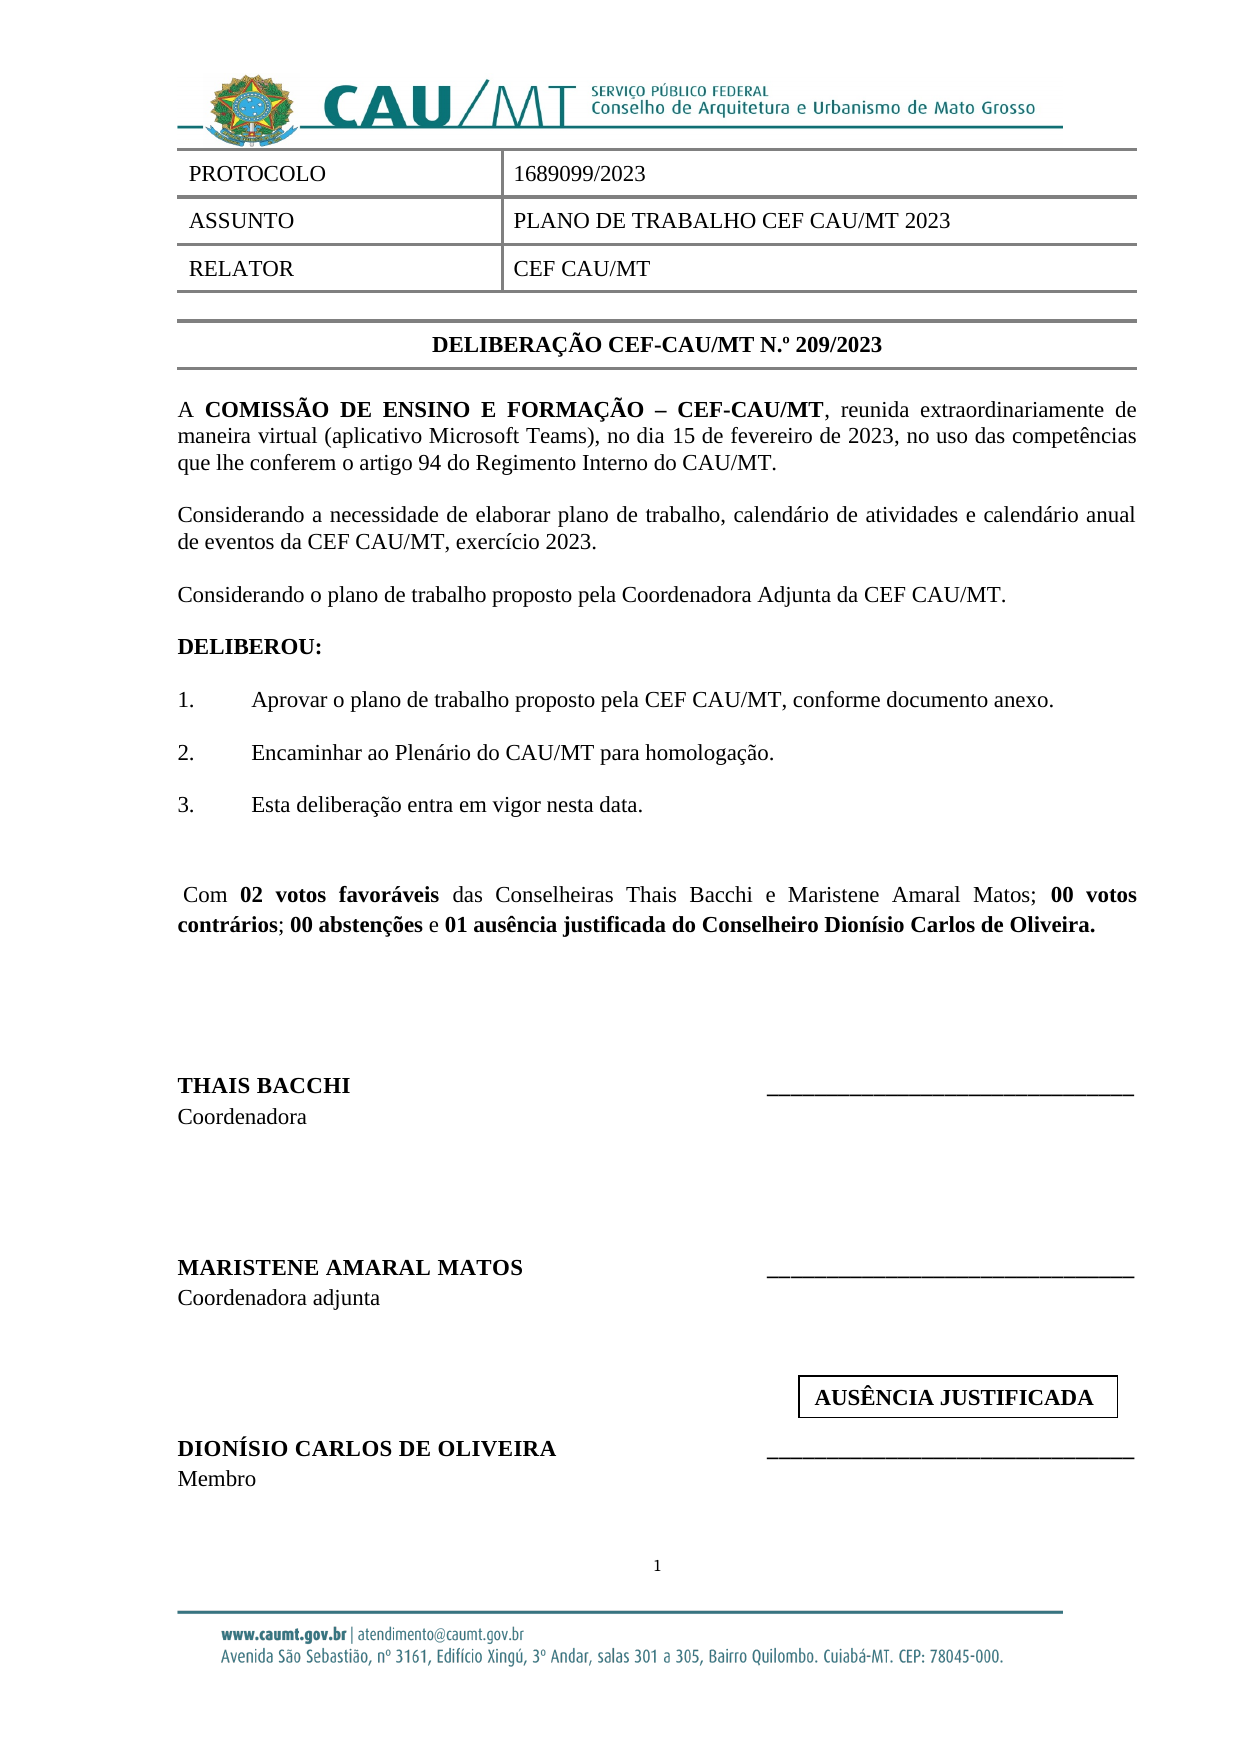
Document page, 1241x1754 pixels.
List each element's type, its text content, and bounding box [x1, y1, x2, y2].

table_header PROTOCOLO [177, 151, 501, 195]
text Maristene AMARAL MATOS _______________________________ [177, 1254, 1137, 1280]
table_header 1689099/2023 [504, 151, 1137, 195]
text Considerando o plano de trabalho proposto pela Coordenadora Adjunta da CEF CAU/MT. [162, 581, 1137, 607]
table_cell PLANO DE TRABALHO CEF CAU/MT 2023 [504, 199, 1137, 243]
subtitle DELIBEROU: [162, 633, 1137, 660]
text Com 02 votos favoráveis das Conselheiras Thais Bacchi e Maristene Amaral Matos; 00 votos contrários; 00 abstenções e 01 ausência justificada do Conselheiro Dionísio Carlos de Oliveira. [177, 881, 1137, 937]
text Coordenadora adjunta [177, 1284, 1137, 1310]
text DIONÍSIO CARLOS DE OLIVEIRA _______________________________ [177, 1435, 1137, 1461]
picture [177, 73, 1063, 148]
text A COMISSÃO DE ENSINO E FORMAÇÃO – CEF-CAU/MT, reunida extraordinariamente de maneira virtual (aplicativo Microsoft Teams), no dia 15 de fevereiro de 2023, no uso das competências que lhe conferem o artigo 94 do Regimento Interno do CAU/MT. [177, 396, 1137, 475]
list Esta deliberação entra em vigor nesta data. [177, 791, 1137, 818]
table_cell CEF CAU/MT [504, 246, 1137, 290]
picture [177, 1595, 1063, 1681]
text Coordenadora [177, 1103, 1137, 1129]
list Aprovar o plano de trabalho proposto pela CEF CAU/MT, conforme documento anexo. [162, 686, 1137, 712]
table_cell RELATOR [177, 246, 501, 290]
text THAIS BACCHI _______________________________ [177, 1073, 1137, 1099]
table_header DELIBERAÇÃO CEF-CAU/MT N.º 209/2023 [177, 323, 1137, 367]
text Considerando a necessidade de elaborar plano de trabalho, calendário de atividades e calendário anual de eventos da CEF CAU/MT, exercício 2023. [177, 502, 1137, 554]
text Membro [177, 1465, 1137, 1492]
list Encaminhar ao Plenário do CAU/MT para homologação. [162, 739, 1137, 765]
table_cell ASSUNTO [177, 199, 501, 243]
